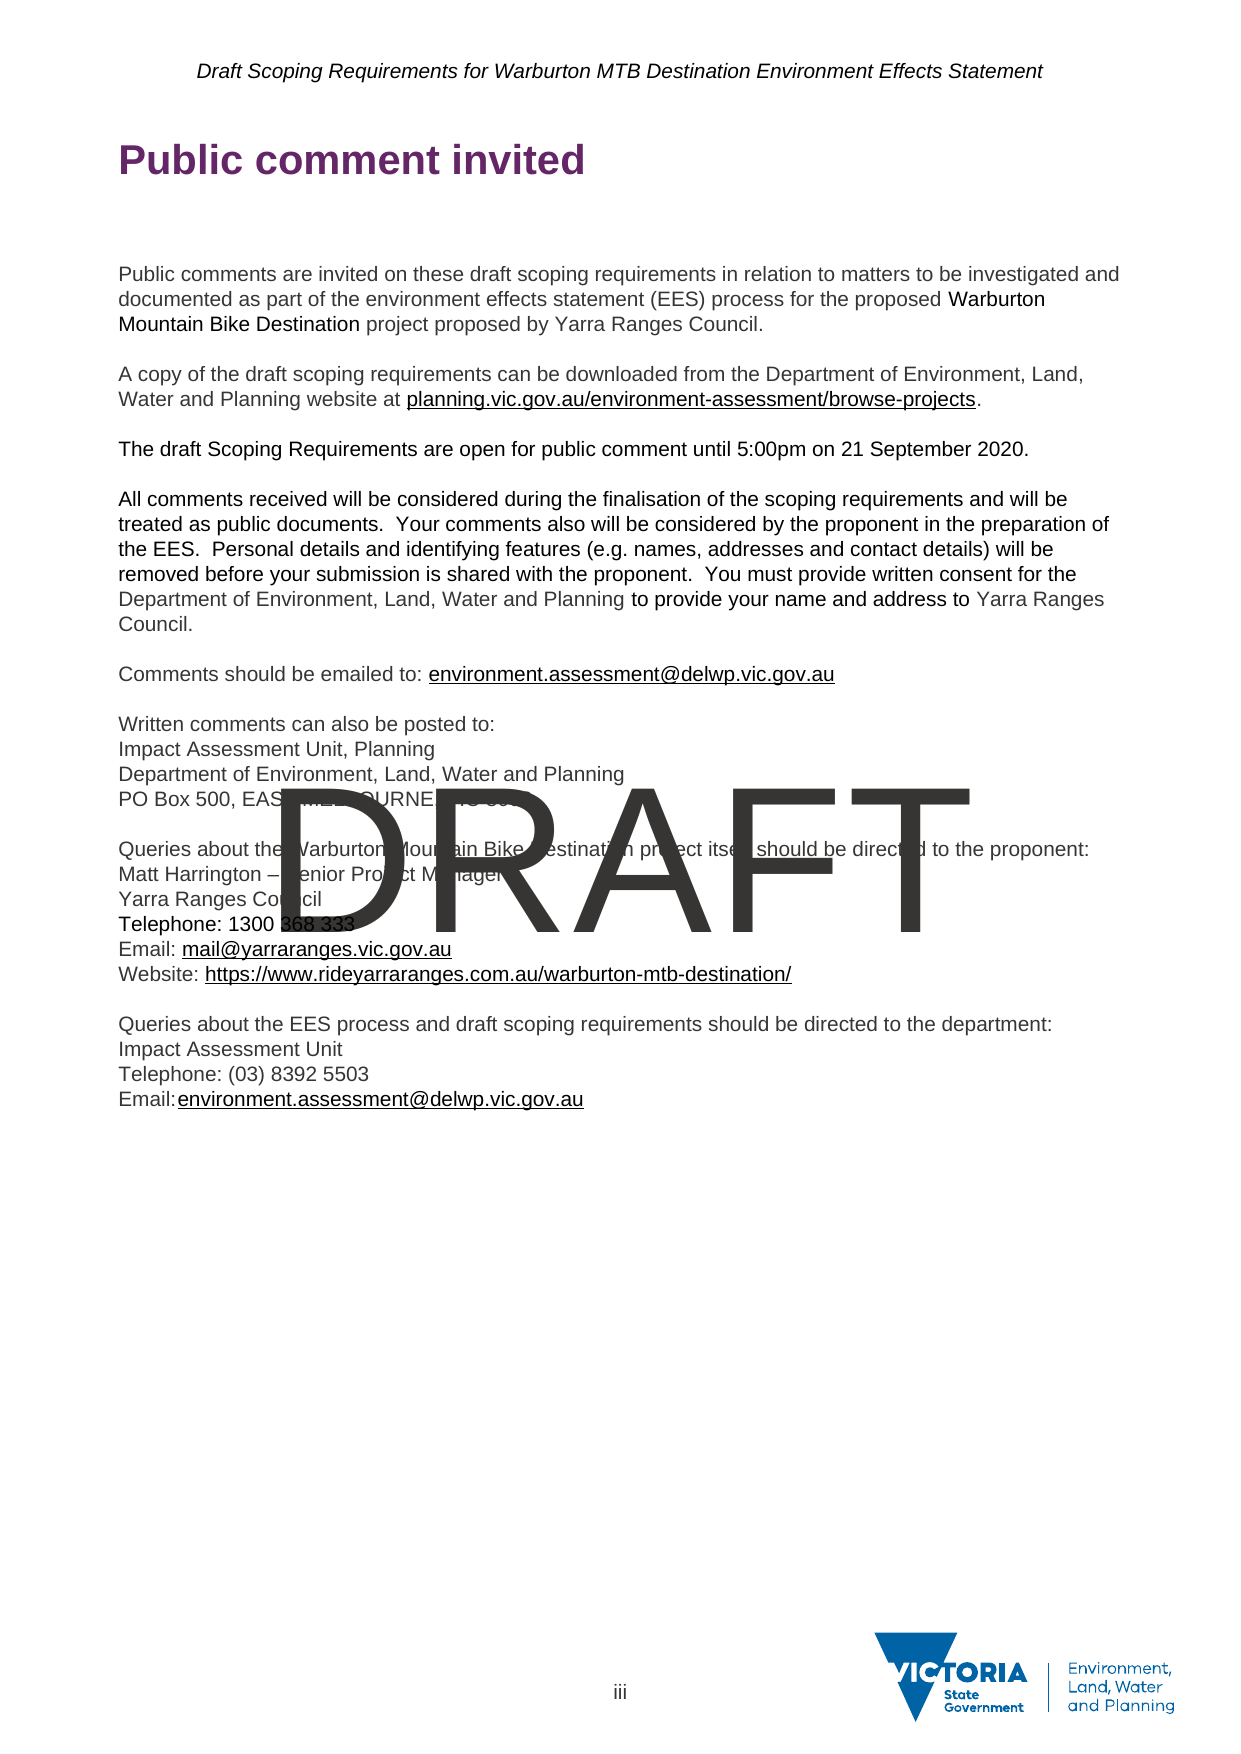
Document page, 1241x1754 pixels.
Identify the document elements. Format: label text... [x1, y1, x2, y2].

text Queries about the Warburton Mountain Bike Destination project itself should be directed to the proponent: Matt Harrington – Senior Project Manager [118, 836, 1122, 886]
text Queries about the EES process and draft scoping requirements should be directed to the department: Impact Assessment Unit Telephone: (03) 8392 5503 Email: environment.assessment@delwp.vic.gov.au [118, 986, 1122, 1111]
text Written comments can also be posted to: Impact Assessment Unit, Planning Department of Environment, Land, Water and Planning PO Box 500, EAST MELBOURNE, VIC 8002 [118, 711, 1122, 811]
text The draft Scoping Requirements are open for public comment until 5:00pm on 21 September 2020. [118, 436, 1122, 461]
text Comments should be emailed to: environment.assessment@delwp.vic.gov.au [118, 661, 1122, 686]
text Yarra Ranges Council Telephone: 1300 368 333 Email: mail@yarraranges.vic.gov.au Website: https://www.rideyarraranges.com.au/warburton-mtb-destination/ [118, 886, 1122, 986]
text All comments received will be considered during the finalisation of the scoping requirements and will be treated as public documents. Your comments also will be considered by the proponent in the preparation of the EES. Personal details and identifying features (e.g. names, addresses and contact details) will be removed before your submission is shared with the proponent. You must provide written consent for the Department of Environment, Land, Water and Planning to provide your name and address to Yarra Ranges Council. [118, 486, 1122, 636]
text A copy of the draft scoping requirements can be downloaded from the Department of Environment, Land, Water and Planning website at planning.vic.gov.au/environment-assessment/browse-projects. [118, 361, 1122, 411]
text Public comments are invited on these draft scoping requirements in relation to matters to be investigated and documented as part of the environment effects statement (EES) process for the proposed Warburton Mountain Bike Destination project proposed by Yarra Ranges Council. [118, 261, 1122, 336]
subtitle Public comment invited [118, 135, 1122, 183]
